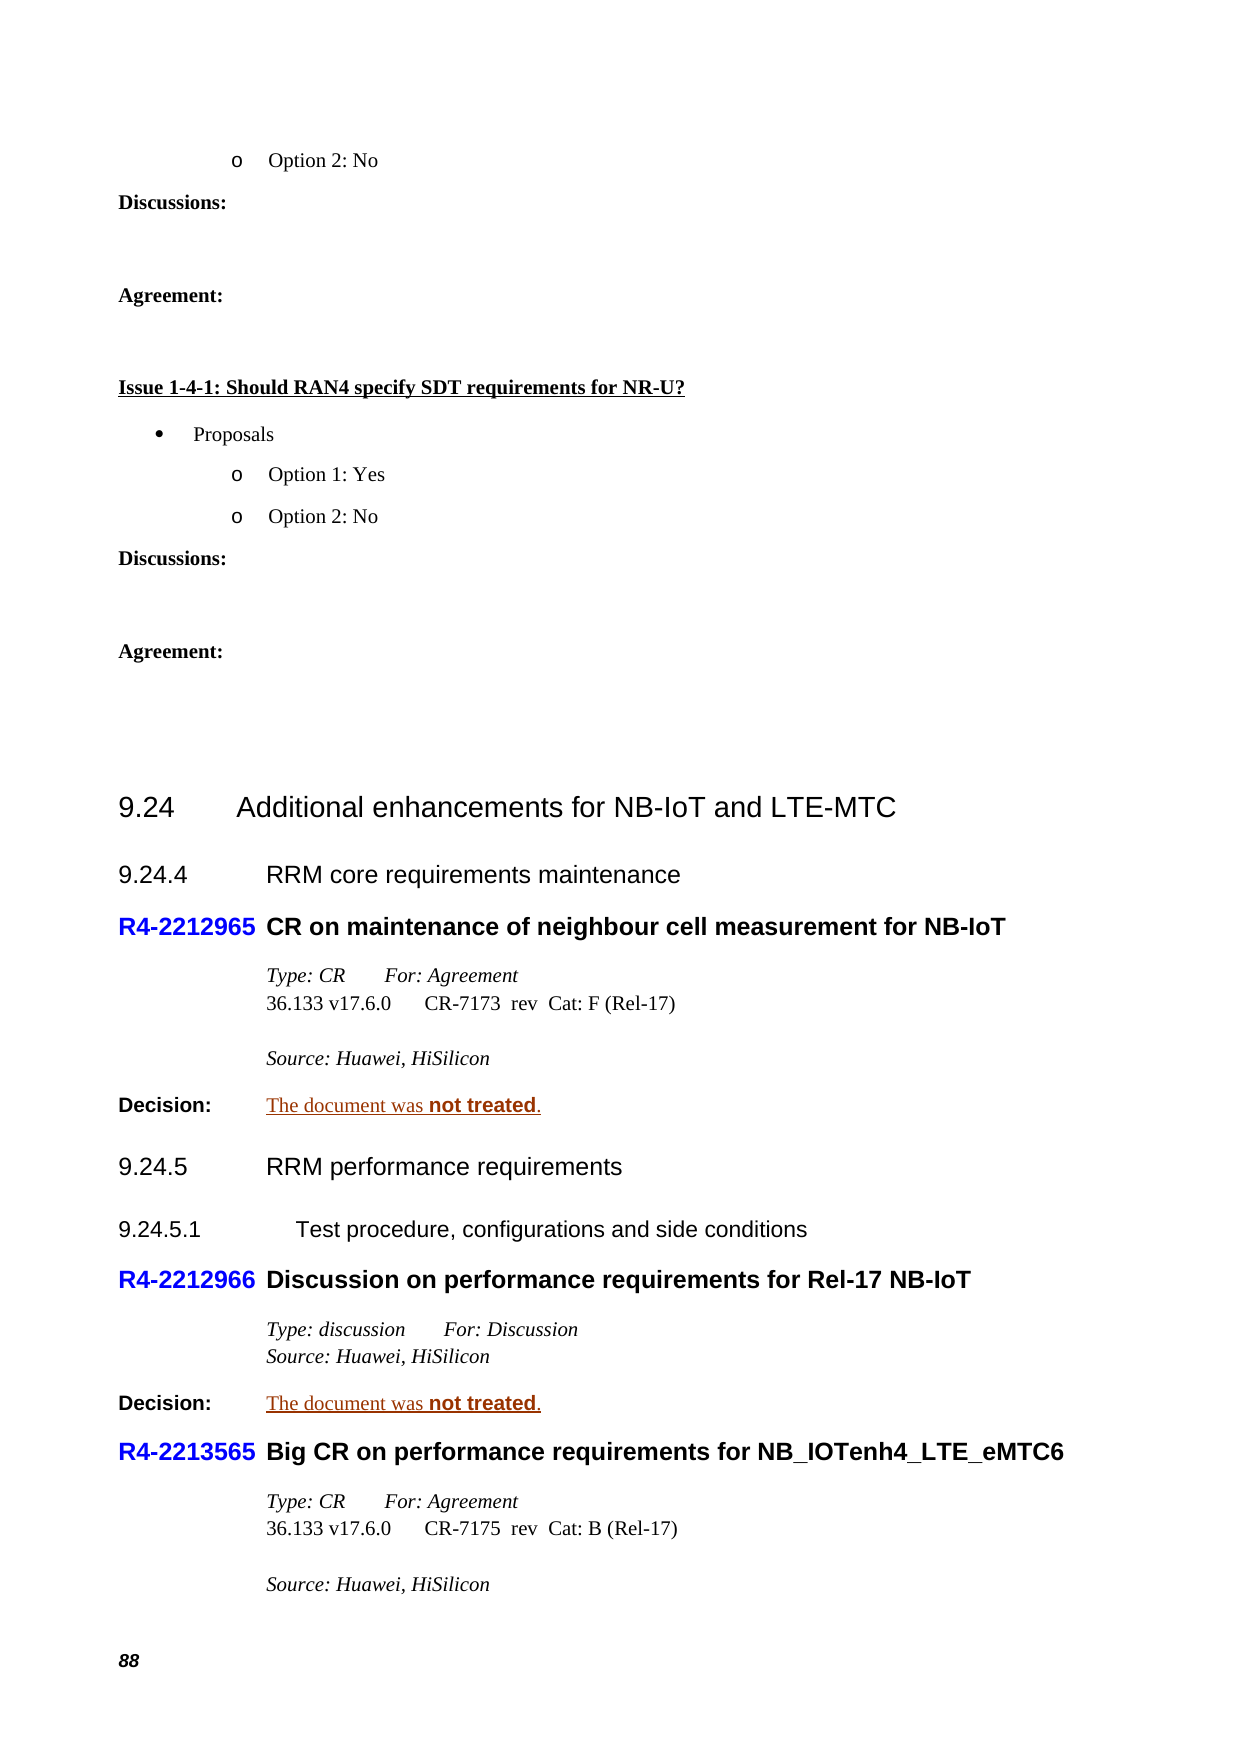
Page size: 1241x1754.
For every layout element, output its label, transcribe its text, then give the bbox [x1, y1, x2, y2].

text Decision: The document was not treated. [118, 1391, 1122, 1415]
text R4-2212965 CR on maintenance of neighbour cell measurement for NB-IoT [118, 912, 1122, 940]
text Type: CR For: Agreement 36.133 v17.6.0 CR-7173 rev Cat: F (Rel-17) Source: Huawei, HiSilicon [118, 963, 1122, 1070]
list Option 2: No [231, 504, 1122, 529]
text Discussions: [118, 190, 1122, 214]
list Proposals [156, 422, 1122, 446]
text Type: discussion For: Discussion Source: Huawei, HiSilicon [118, 1317, 1122, 1368]
list Option 1: Yes [231, 462, 1122, 487]
subtitle 9.24.5.1 Test procedure, configurations and side conditions [118, 1216, 1122, 1242]
text Agreement: [118, 638, 1122, 663]
subtitle 9.24.5 RRM performance requirements [118, 1152, 1122, 1180]
text R4-2212966 Discussion on performance requirements for Rel-17 NB-IoT [118, 1265, 1122, 1293]
list Option 2: No [231, 148, 1122, 173]
text Type: CR For: Agreement 36.133 v17.6.0 CR-7175 rev Cat: B (Rel-17) Source: Huawei, HiSilicon [118, 1489, 1122, 1596]
text Discussions: [118, 546, 1122, 570]
text Decision: The document was not treated. [118, 1093, 1122, 1117]
text Agreement: [118, 282, 1122, 307]
text Issue 1-4-1: Should RAN4 specify SDT requirements for NR-U? [118, 375, 1122, 399]
subtitle 9.24 Additional enhancements for NB-IoT and LTE-MTC [118, 790, 1122, 824]
text R4-2213565 Big CR on performance requirements for NB_IOTenh4_LTE_eMTC6 [118, 1437, 1122, 1466]
subtitle 9.24.4 RRM core requirements maintenance [118, 860, 1122, 889]
